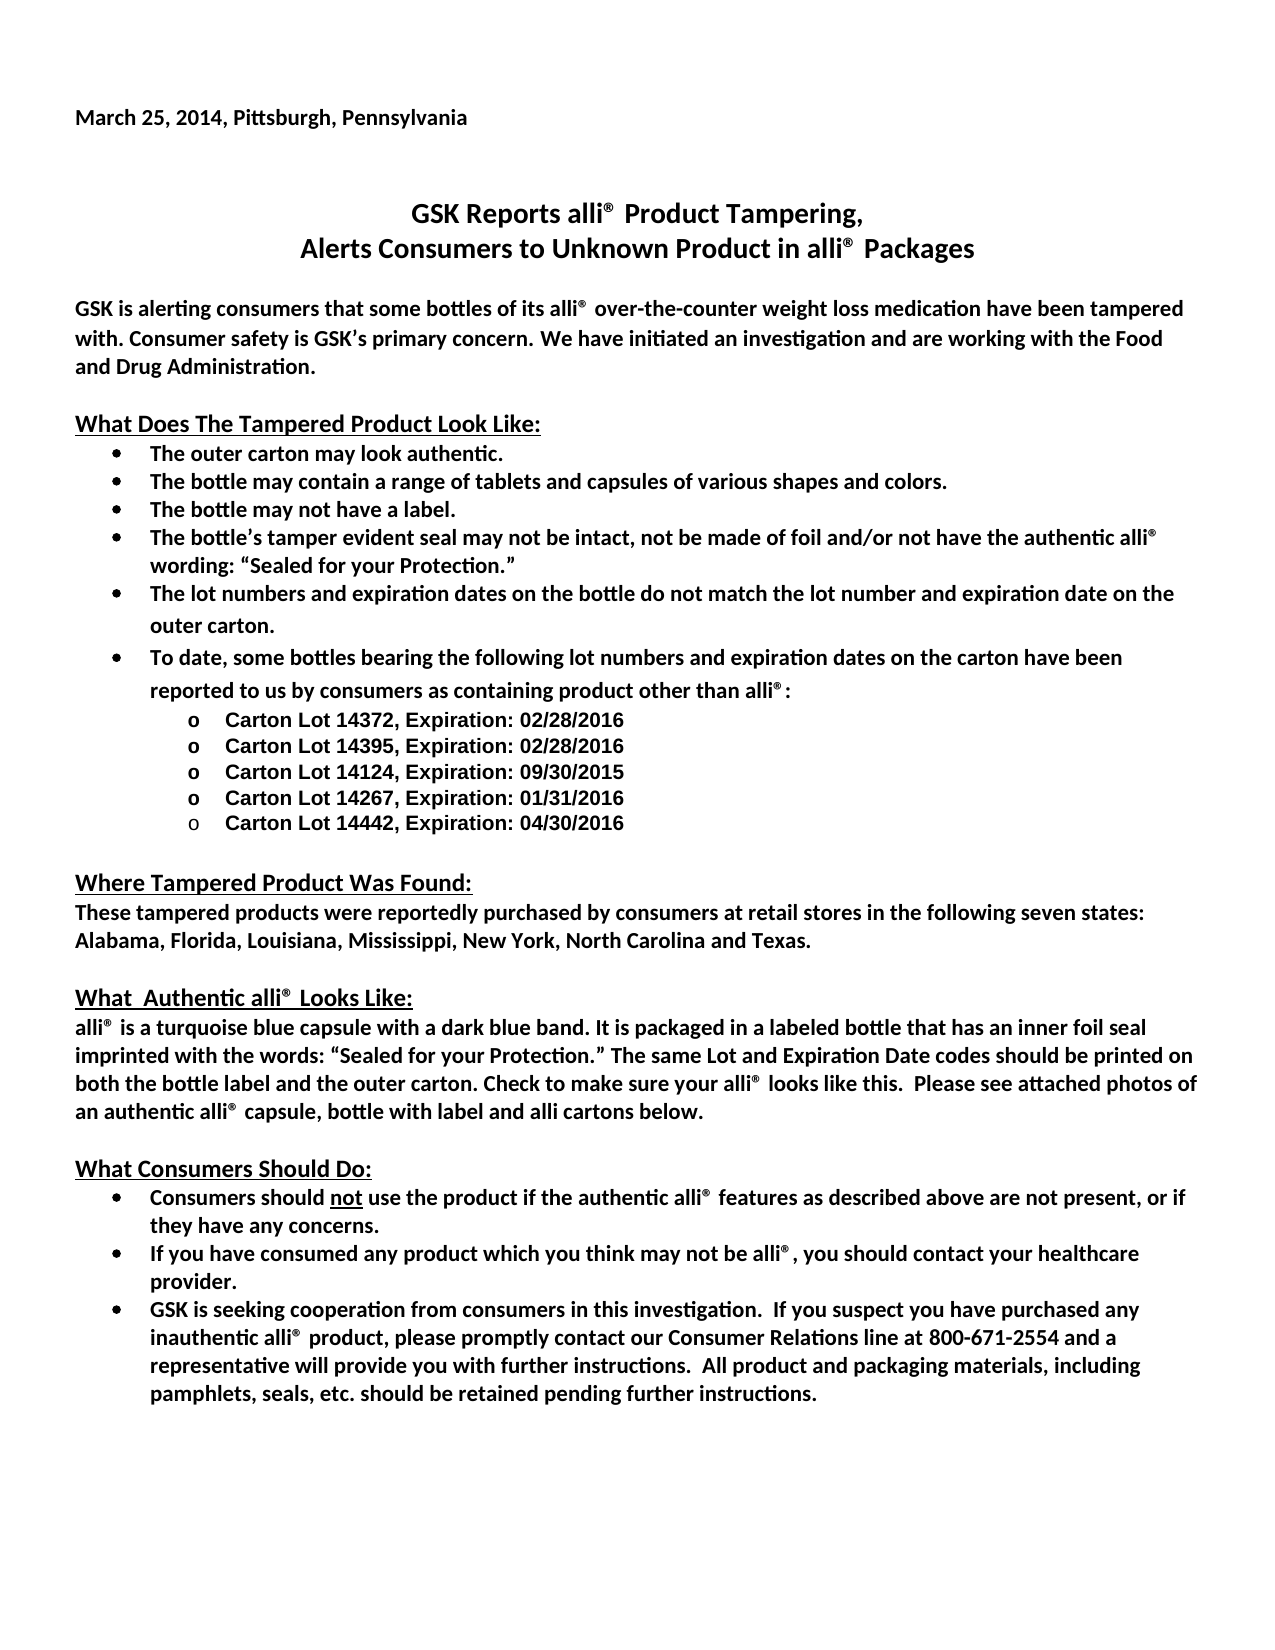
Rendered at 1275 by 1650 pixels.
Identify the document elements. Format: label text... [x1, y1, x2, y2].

text What Consumers Should Do: [75, 1153, 1200, 1183]
list GSK is seeking cooperation from consumers in this investigation. If you suspect you have purchased any inauthentic alli® product, please promptly contact our Consumer Relations line at 800-671-2554 and a representative will provide you with further instructions. All product and packaging materials, including pamphlets, seals, etc. should be retained pending further instructions. [112, 1295, 1200, 1407]
list The lot numbers and expiration dates on the bottle do not match the lot number and expiration date on the outer carton. [112, 579, 1200, 639]
text Alerts Consumers to Unknown Product in alli® Packages [75, 230, 1200, 266]
list Carton Lot 14372, Expiration: 02/28/2016 [187, 708, 1200, 734]
list To date, some bottles bearing the following lot numbers and expiration dates on the carton have been reported to us by consumers as containing product other than alli®: [112, 643, 1200, 704]
list Consumers should not use the product if the authentic alli® features as described above are not present, or if they have any concerns. [112, 1183, 1200, 1239]
text These tampered products were reportedly purchased by consumers at retail stores in the following seven states: Alabama, Florida, Louisiana, Mississippi, New York, North Carolina and Texas. [75, 898, 1200, 954]
list The bottle may not have a label. [112, 495, 1200, 523]
text March 25, 2014, Pittsburgh, Pennsylvania [75, 103, 1200, 131]
list Carton Lot 14442, Expiration: 04/30/2016 [187, 811, 1200, 837]
text What Does The Tampered Product Look Like: [75, 408, 1200, 439]
list Carton Lot 14267, Expiration: 01/31/2016 [187, 785, 1200, 811]
text What Authentic alli® Looks Like: [75, 982, 1200, 1013]
list Carton Lot 14124, Expiration: 09/30/2015 [187, 759, 1200, 785]
list Carton Lot 14395, Expiration: 02/28/2016 [187, 734, 1200, 759]
text alli® is a turquoise blue capsule with a dark blue band. It is packaged in a labeled bottle that has an inner foil seal imprinted with the words: “Sealed for your Protection.” The same Lot and Expiration Date codes should be printed on both the bottle label and the outer carton. Check to make sure your alli® looks like this. Please see attached photos of an authentic alli® capsule, bottle with label and alli cartons below. [75, 1013, 1200, 1125]
text Where Tampered Product Was Found: [75, 868, 1200, 898]
text GSK Reports alli® Product Tampering, [75, 195, 1200, 230]
list The bottle may contain a range of tablets and capsules of various shapes and colors. [112, 467, 1200, 495]
text GSK is alerting consumers that some bottles of its alli® over-the-counter weight loss medication have been tampered with. Consumer safety is GSK’s primary concern. We have initiated an investigation and are working with the Food and Drug Administration. [75, 294, 1200, 381]
list The bottle’s tamper evident seal may not be intact, not be made of foil and/or not have the authentic alli® wording: “Sealed for your Protection.” [112, 523, 1200, 579]
list If you have consumed any product which you think may not be alli®, you should contact your healthcare provider. [112, 1239, 1200, 1295]
list The outer carton may look authentic. [112, 439, 1200, 467]
